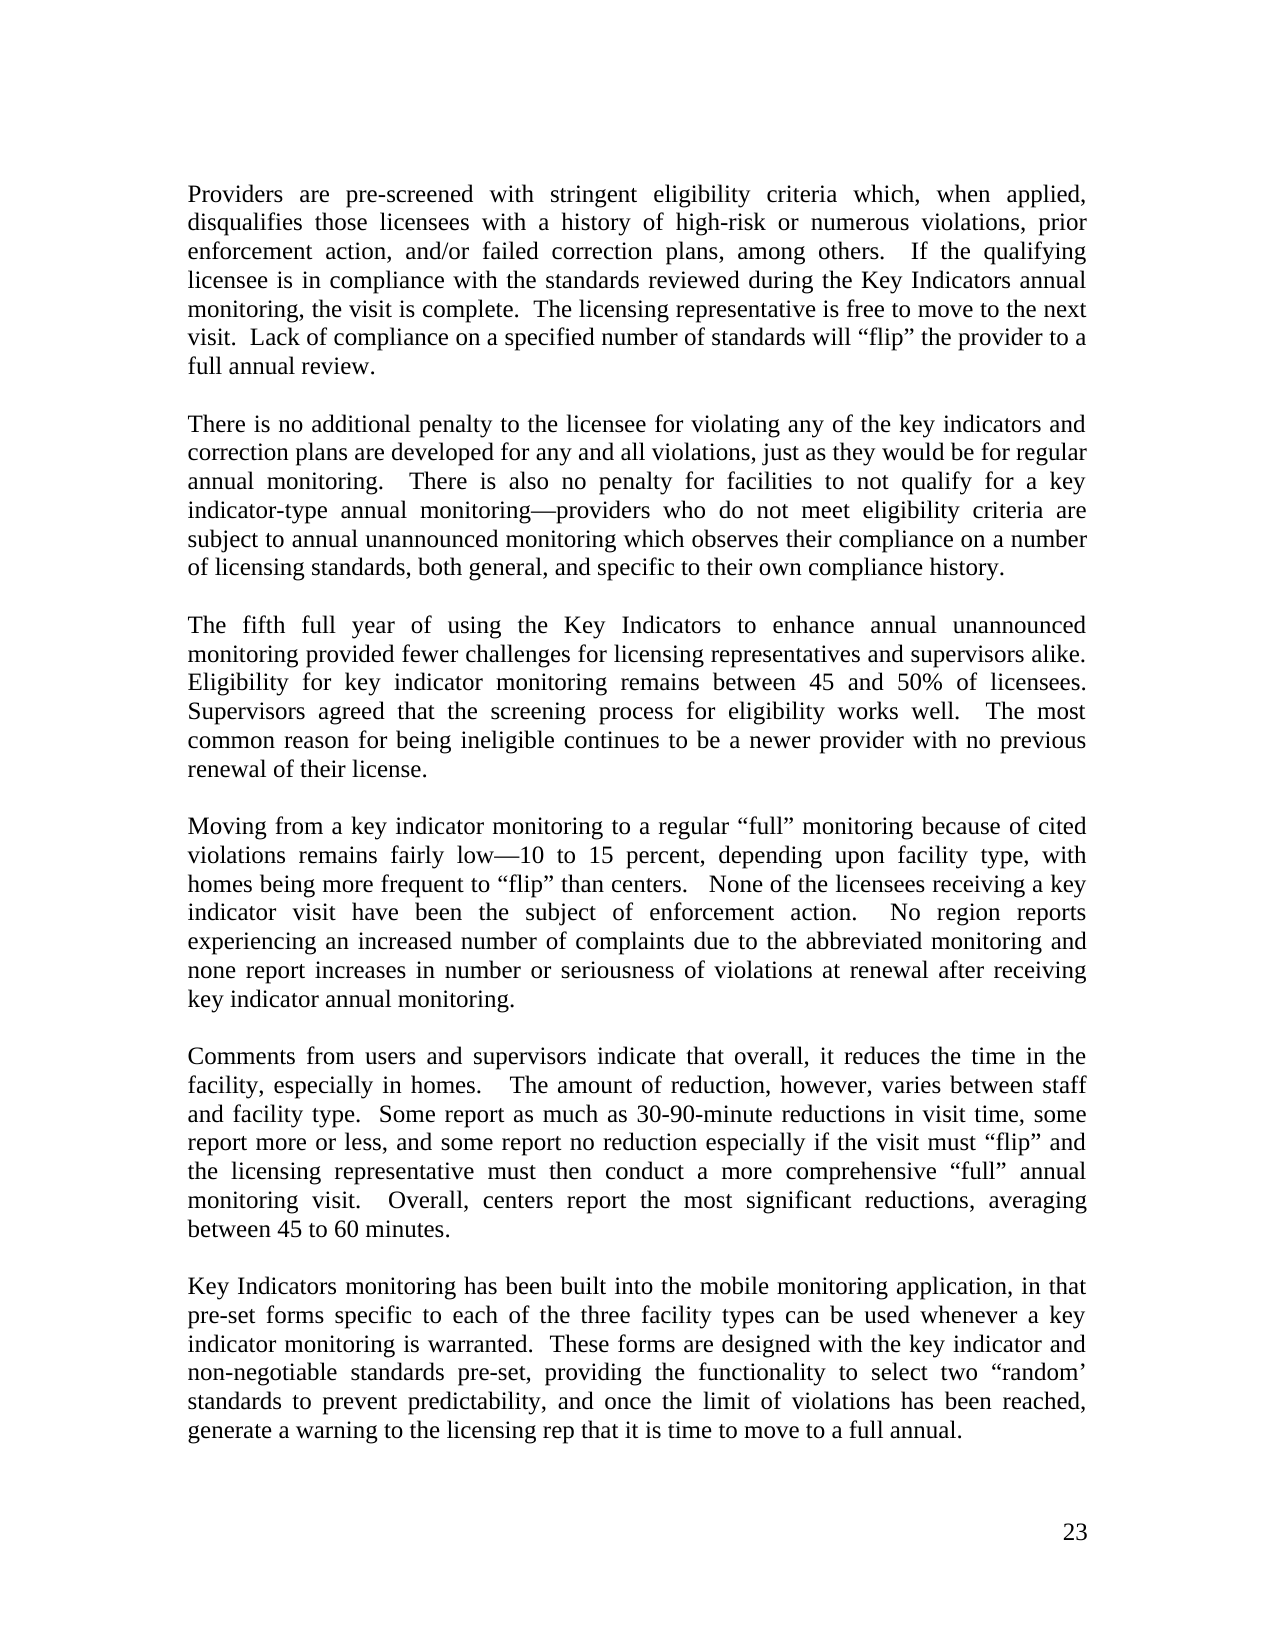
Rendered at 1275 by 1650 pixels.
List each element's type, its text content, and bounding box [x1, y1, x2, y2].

text There is no additional penalty to the licensee for violating any of the key indicators and correction plans are developed for any and all violations, just as they would be for regular annual monitoring. There is also no penalty for facilities to not qualify for a key indicator-type annual monitoring—providers who do not meet eligibility criteria are subject to annual unannounced monitoring which observes their compliance on a number of licensing standards, both general, and specific to their own compliance history. [187, 409, 1087, 581]
text Comments from users and supervisors indicate that overall, it reduces the time in the facility, especially in homes. The amount of reduction, however, varies between staff and facility type. Some report as much as 30-90-minute reductions in visit time, some report more or less, and some report no reduction especially if the visit must “flip” and the licensing representative must then conduct a more comprehensive “full” annual monitoring visit. Overall, centers report the most significant reductions, averaging between 45 to 60 minutes. [187, 1041, 1087, 1242]
text Key Indicators monitoring has been built into the mobile monitoring application, in that pre-set forms specific to each of the three facility types can be used whenever a key indicator monitoring is warranted. These forms are designed with the key indicator and non-negotiable standards pre-set, providing the functionality to select two “random’ standards to prevent predictability, and once the limit of violations has been reached, generate a warning to the licensing rep that it is time to move to a full annual. [187, 1271, 1087, 1444]
text Moving from a key indicator monitoring to a regular “full” monitoring because of cited violations remains fairly low—10 to 15 percent, depending upon facility type, with homes being more frequent to “flip” than centers. None of the licensees receiving a key indicator visit have been the subject of enforcement action. No region reports experiencing an increased number of complaints due to the abbreviated monitoring and none report increases in number or seriousness of violations at renewal after receiving key indicator annual monitoring. [187, 811, 1087, 1012]
text Providers are pre-screened with stringent eligibility criteria which, when applied, disqualifies those licensees with a history of high-risk or numerous violations, prior enforcement action, and/or failed correction plans, among others. If the qualifying licensee is in compliance with the standards reviewed during the Key Indicators annual monitoring, the visit is complete. The licensing representative is free to move to the next visit. Lack of compliance on a specified number of standards will “flip” the provider to a full annual review. [187, 179, 1087, 380]
text The fifth full year of using the Key Indicators to enhance annual unannounced monitoring provided fewer challenges for licensing representatives and supervisors alike. Eligibility for key indicator monitoring remains between 45 and 50% of licensees. Supervisors agreed that the screening process for eligibility works well. The most common reason for being ineligible continues to be a newer provider with no previous renewal of their license. [187, 610, 1087, 782]
